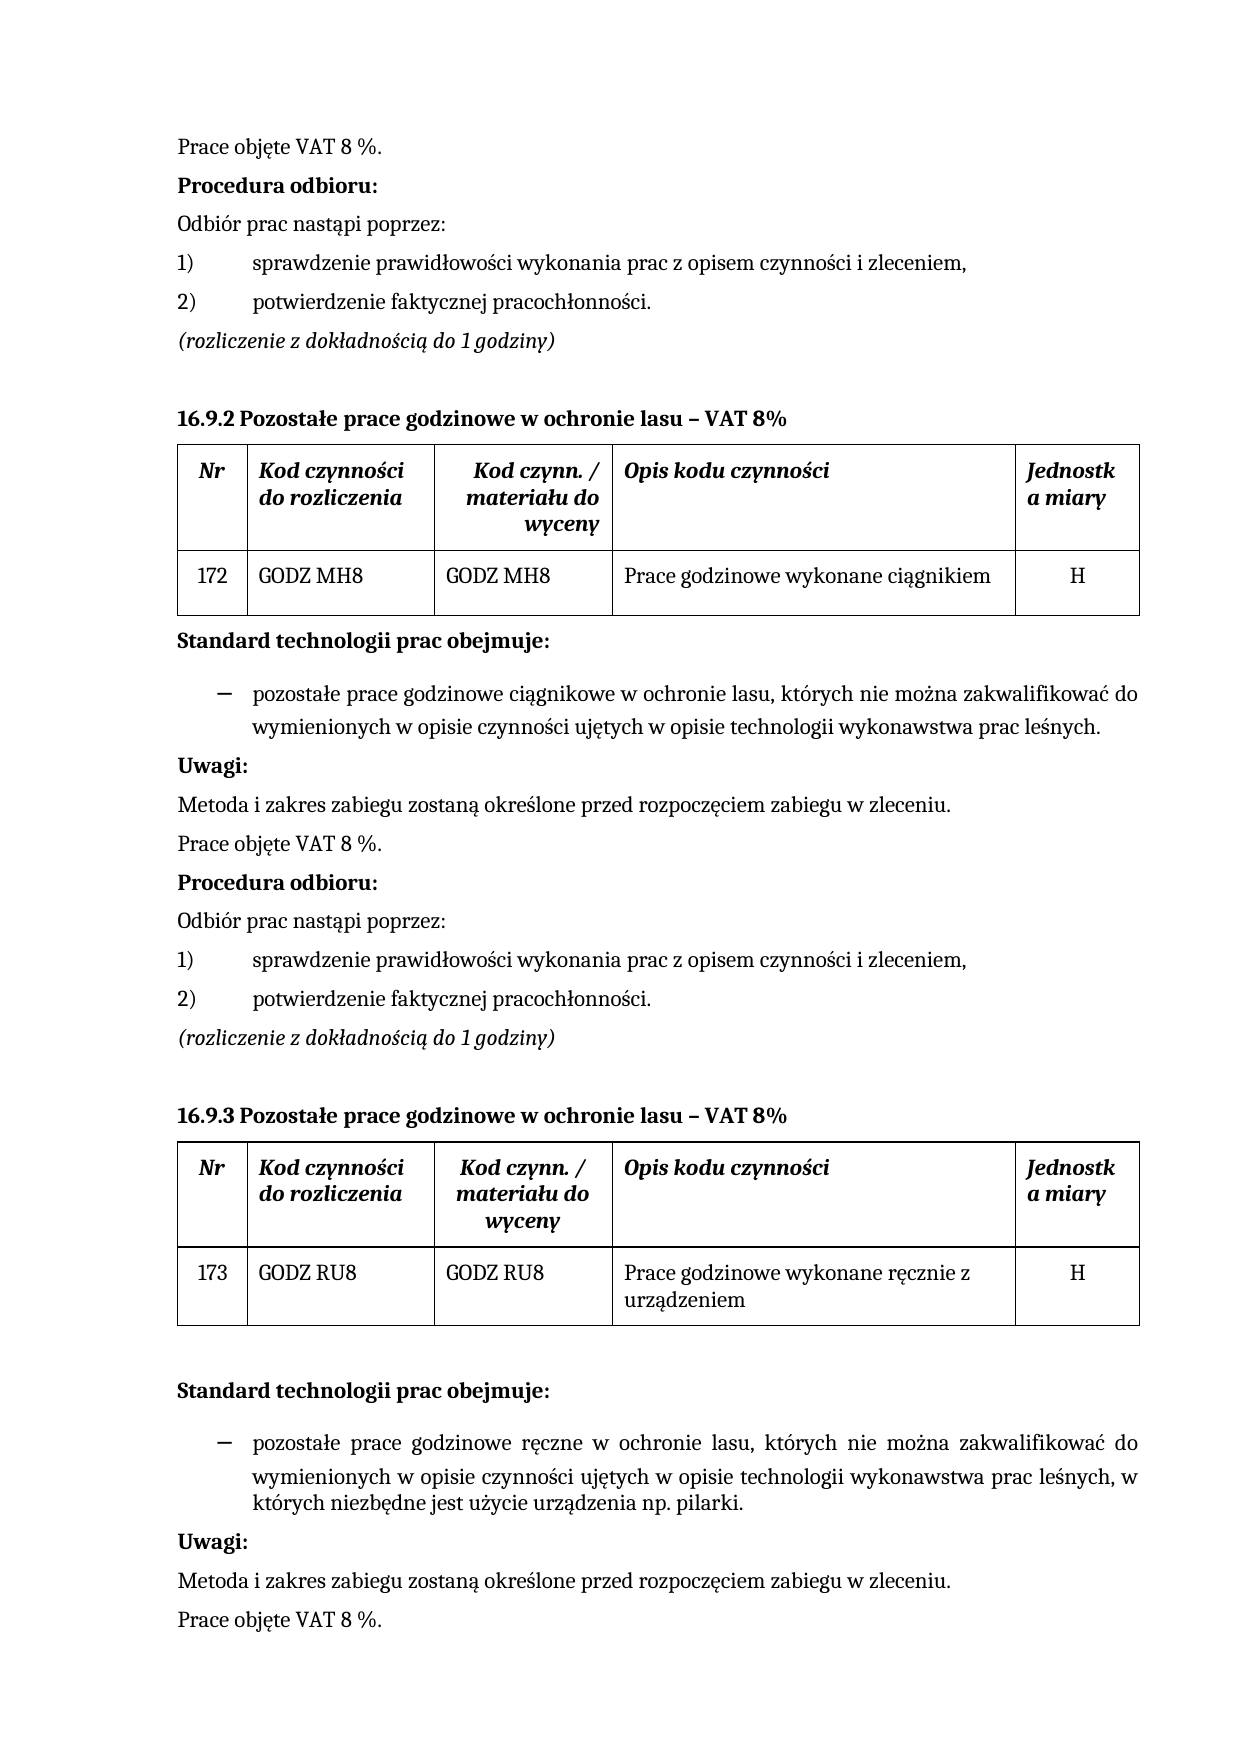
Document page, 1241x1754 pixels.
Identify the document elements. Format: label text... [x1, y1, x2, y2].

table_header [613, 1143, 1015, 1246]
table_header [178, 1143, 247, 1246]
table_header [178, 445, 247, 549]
text Prace objęte VAT 8 %. [177, 133, 1140, 160]
text Odbiór prac nastąpi poprzez: [177, 211, 1140, 238]
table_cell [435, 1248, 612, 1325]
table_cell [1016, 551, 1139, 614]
text Uwagi: [177, 1529, 1140, 1555]
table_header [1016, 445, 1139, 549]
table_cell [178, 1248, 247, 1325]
text Prace objęte VAT 8 %. [177, 1606, 1140, 1633]
text 2) potwierdzenie faktycznej pracochłonności. [177, 289, 1140, 315]
text 1) sprawdzenie prawidłowości wykonania prac z opisem czynności i zleceniem, [177, 250, 1140, 276]
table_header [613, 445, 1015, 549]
text Uwagi: [177, 753, 1140, 779]
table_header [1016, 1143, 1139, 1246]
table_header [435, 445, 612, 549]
text Metoda i zakres zabiegu zostaną określone przed rozpoczęciem zabiegu w zleceniu. [177, 1567, 1140, 1594]
text Odbiór prac nastąpi poprzez: [177, 908, 1140, 934]
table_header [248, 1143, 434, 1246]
list pozostałe prace godzinowe ręczne w ochronie lasu, których nie można zakwalifikować do wymienionych w opisie czynności ujętych w opisie technologii wykonawstwa prac leśnych, w których niezbędne jest użycie urządzenia np. pilarki. [215, 1416, 1140, 1516]
text (rozliczenie z dokładnością do 1 godziny) [177, 1025, 1140, 1051]
text (rozliczenie z dokładnością do 1 godziny) [177, 328, 1140, 354]
text Metoda i zakres zabiegu zostaną określone przed rozpoczęciem zabiegu w zleceniu. [177, 792, 1140, 818]
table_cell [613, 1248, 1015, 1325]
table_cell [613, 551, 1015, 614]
text 16.9.2 Pozostałe prace godzinowe w ochronie lasu – VAT 8% [177, 406, 1140, 432]
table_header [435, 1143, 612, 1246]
text Procedura odbioru: [177, 172, 1140, 199]
list pozostałe prace godzinowe ciągnikowe w ochronie lasu, których nie można zakwalifikować do wymienionych w opisie czynności ujętych w opisie technologii wykonawstwa prac leśnych. [215, 667, 1140, 740]
text Procedura odbioru: [177, 869, 1140, 896]
text 16.9.3 Pozostałe prace godzinowe w ochronie lasu – VAT 8% [177, 1102, 1140, 1129]
text Standard technologii prac obejmuje: [177, 628, 1140, 654]
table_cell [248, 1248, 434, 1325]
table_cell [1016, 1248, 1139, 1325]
text 1) sprawdzenie prawidłowości wykonania prac z opisem czynności i zleceniem, [177, 947, 1140, 973]
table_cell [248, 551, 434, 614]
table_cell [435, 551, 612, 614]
text 2) potwierdzenie faktycznej pracochłonności. [177, 986, 1140, 1012]
text Standard technologii prac obejmuje: [177, 1378, 1140, 1404]
text Prace objęte VAT 8 %. [177, 831, 1140, 857]
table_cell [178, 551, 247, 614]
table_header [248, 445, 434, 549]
